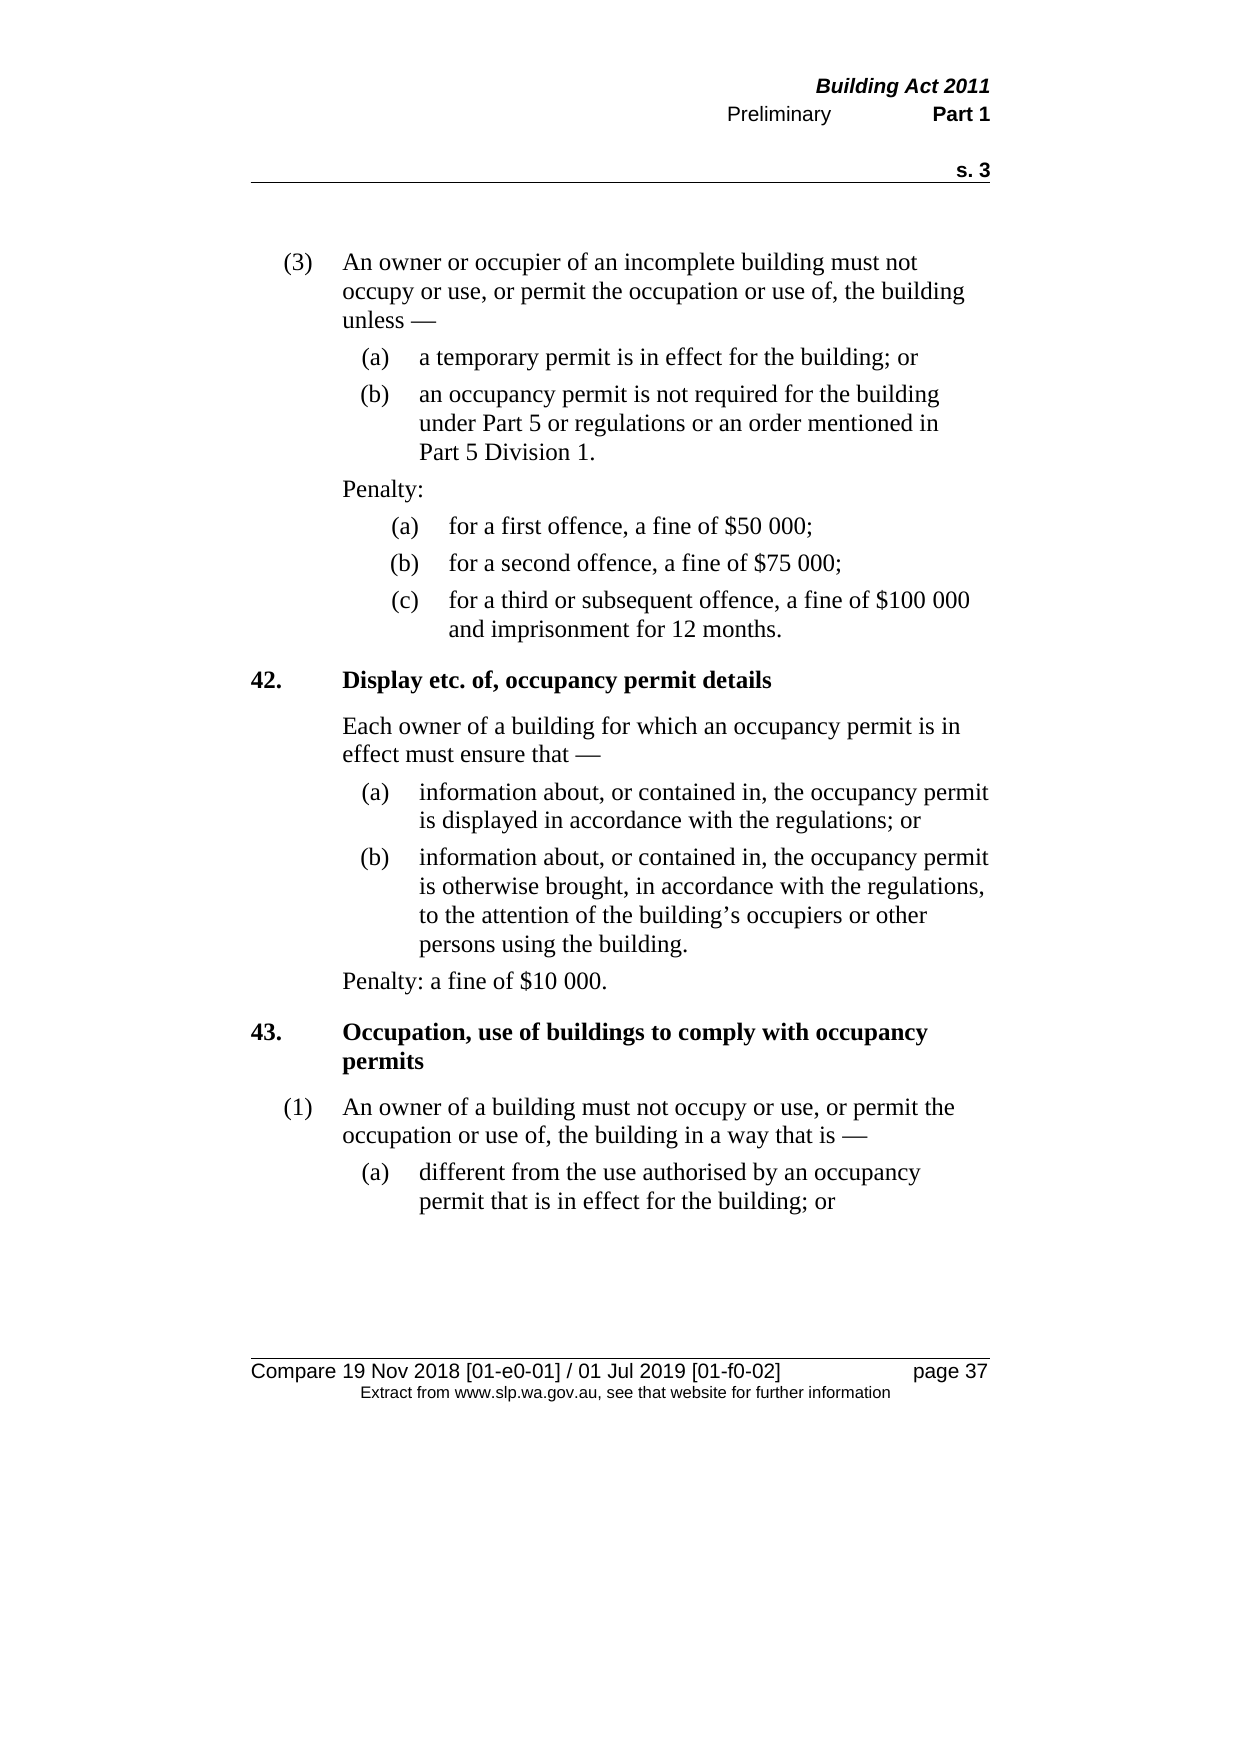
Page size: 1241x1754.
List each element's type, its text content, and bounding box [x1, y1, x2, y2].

subtitle 42. Display etc. of, occupancy permit details [251, 665, 990, 694]
subtitle 43. Occupation, use of buildings to comply with occupancy permits [251, 1017, 990, 1075]
text (1) An owner of a building must not occupy or use, or permit the occupation or use of, the building in a way that is — [251, 1092, 990, 1149]
text Penalty: [251, 474, 990, 502]
text (a) for a first offence, a fine of $50 000; [251, 511, 990, 539]
text (a) information about, or contained in, the occupancy permit is displayed in accordance with the regulations; or [251, 777, 990, 834]
text Penalty: a fine of $10 000. [251, 966, 990, 994]
text (a) a temporary permit is in effect for the building; or [251, 342, 990, 371]
text (b) an occupancy permit is not required for the building under Part 5 or regulations or an order mentioned in Part 5 Division 1. [251, 379, 990, 465]
text Each owner of a building for which an occupancy permit is in effect must ensure that — [251, 711, 990, 768]
text (3) An owner or occupier of an incomplete building must not occupy or use, or permit the occupation or use of, the building unless — [251, 247, 990, 334]
text (a) different from the use authorised by an occupancy permit that is in effect for the building; or [251, 1157, 990, 1215]
text (b) information about, or contained in, the occupancy permit is otherwise brought, in accordance with the regulations, to the attention of the building’s occupiers or other persons using the building. [251, 842, 990, 957]
text (c) for a third or subsequent offence, a fine of $100 000 and imprisonment for 12 months. [251, 585, 990, 642]
text (b) for a second offence, a fine of $75 000; [251, 548, 990, 577]
